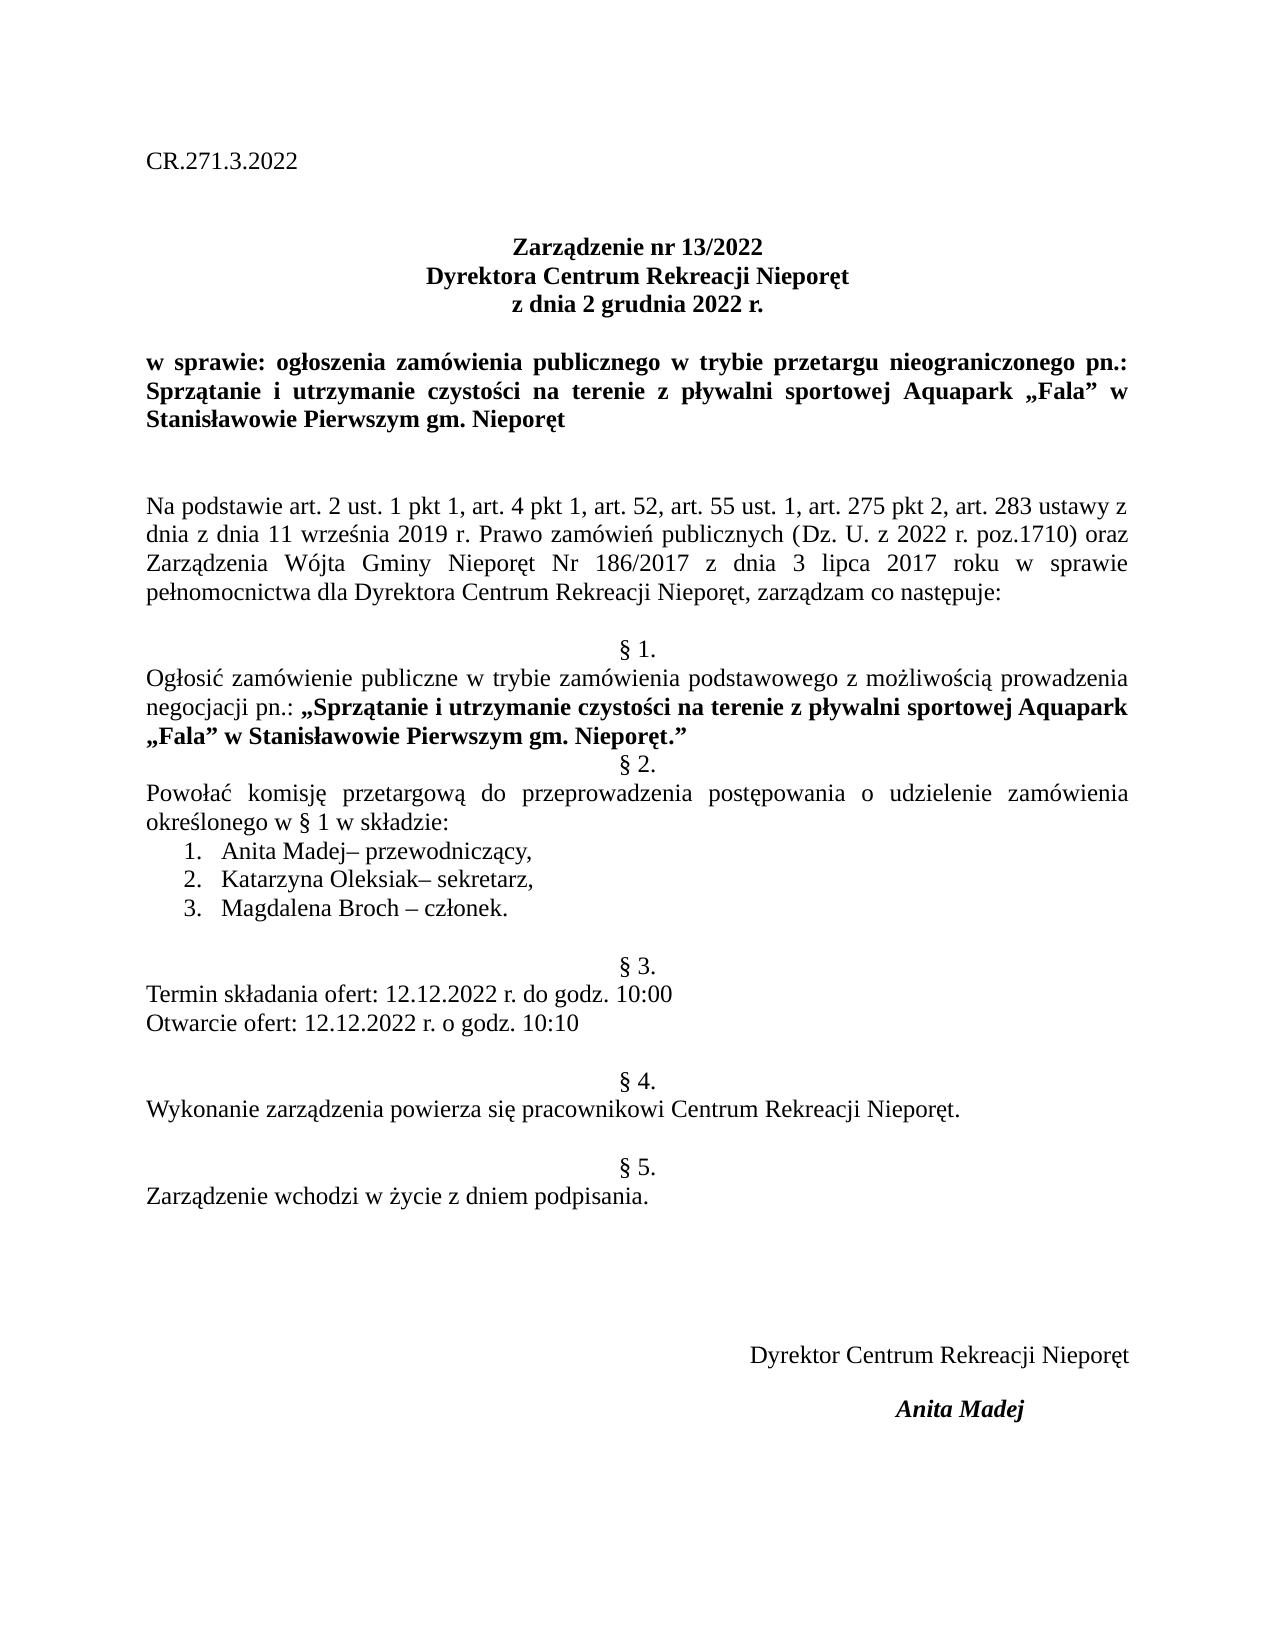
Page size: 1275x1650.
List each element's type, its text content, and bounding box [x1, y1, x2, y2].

text Dyrektora Centrum Rekreacji Nieporęt [146, 261, 1129, 289]
text § 2. [146, 749, 1129, 778]
text Zarządzenie wchodzi w życie z dniem podpisania. [146, 1181, 1129, 1209]
text § 5. [146, 1152, 1129, 1181]
text w sprawie: ogłoszenia zamówienia publicznego w trybie przetargu nieograniczonego pn.: Sprzątanie i utrzymanie czystości na terenie z pływalni sportowej Aquapark „Fala” w Stanisławowie Pierwszym gm. Nieporęt [146, 347, 1129, 433]
text § 3. [146, 951, 1129, 979]
text Anita Madej [846, 1394, 1129, 1423]
text Termin składania ofert: 12.12.2022 r. do godz. 10:00 [146, 979, 1129, 1008]
text Powołać komisję przetargową do przeprowadzenia postępowania o udzielenie zamówienia określonego w § 1 w składzie: [146, 778, 1129, 836]
text CR.271.3.2022 [146, 146, 1129, 174]
text § 4. [146, 1066, 1129, 1094]
text § 1. [146, 634, 1129, 663]
text Zarządzenie nr 13/2022 [146, 232, 1129, 261]
text Dyrektor Centrum Rekreacji Nieporęt [146, 1340, 1129, 1369]
list Katarzyna Oleksiak– sekretarz, [183, 864, 1129, 893]
text Otwarcie ofert: 12.12.2022 r. o godz. 10:10 [146, 1008, 1129, 1037]
text Na podstawie art. 2 ust. 1 pkt 1, art. 4 pkt 1, art. 52, art. 55 ust. 1, art. 275 pkt 2, art. 283 ustawy z dnia z dnia 11 września 2019 r. Prawo zamówień publicznych (Dz. U. z 2022 r. poz.1710) oraz Zarządzenia Wójta Gminy Nieporęt Nr 186/2017 z dnia 3 lipca 2017 roku w sprawie pełnomocnictwa dla Dyrektora Centrum Rekreacji Nieporęt, zarządzam co następuje: [146, 491, 1129, 606]
text Ogłosić zamówienie publiczne w trybie zamówienia podstawowego z możliwością prowadzenia negocjacji pn.: „Sprzątanie i utrzymanie czystości na terenie z pływalni sportowej Aquapark „Fala” w Stanisławowie Pierwszym gm. Nieporęt.” [146, 663, 1129, 749]
text z dnia 2 grudnia 2022 r. [146, 289, 1129, 318]
list Magdalena Broch – członek. [183, 893, 1129, 922]
list Anita Madej– przewodniczący, [183, 836, 1129, 864]
text Wykonanie zarządzenia powierza się pracownikowi Centrum Rekreacji Nieporęt. [146, 1094, 1129, 1123]
